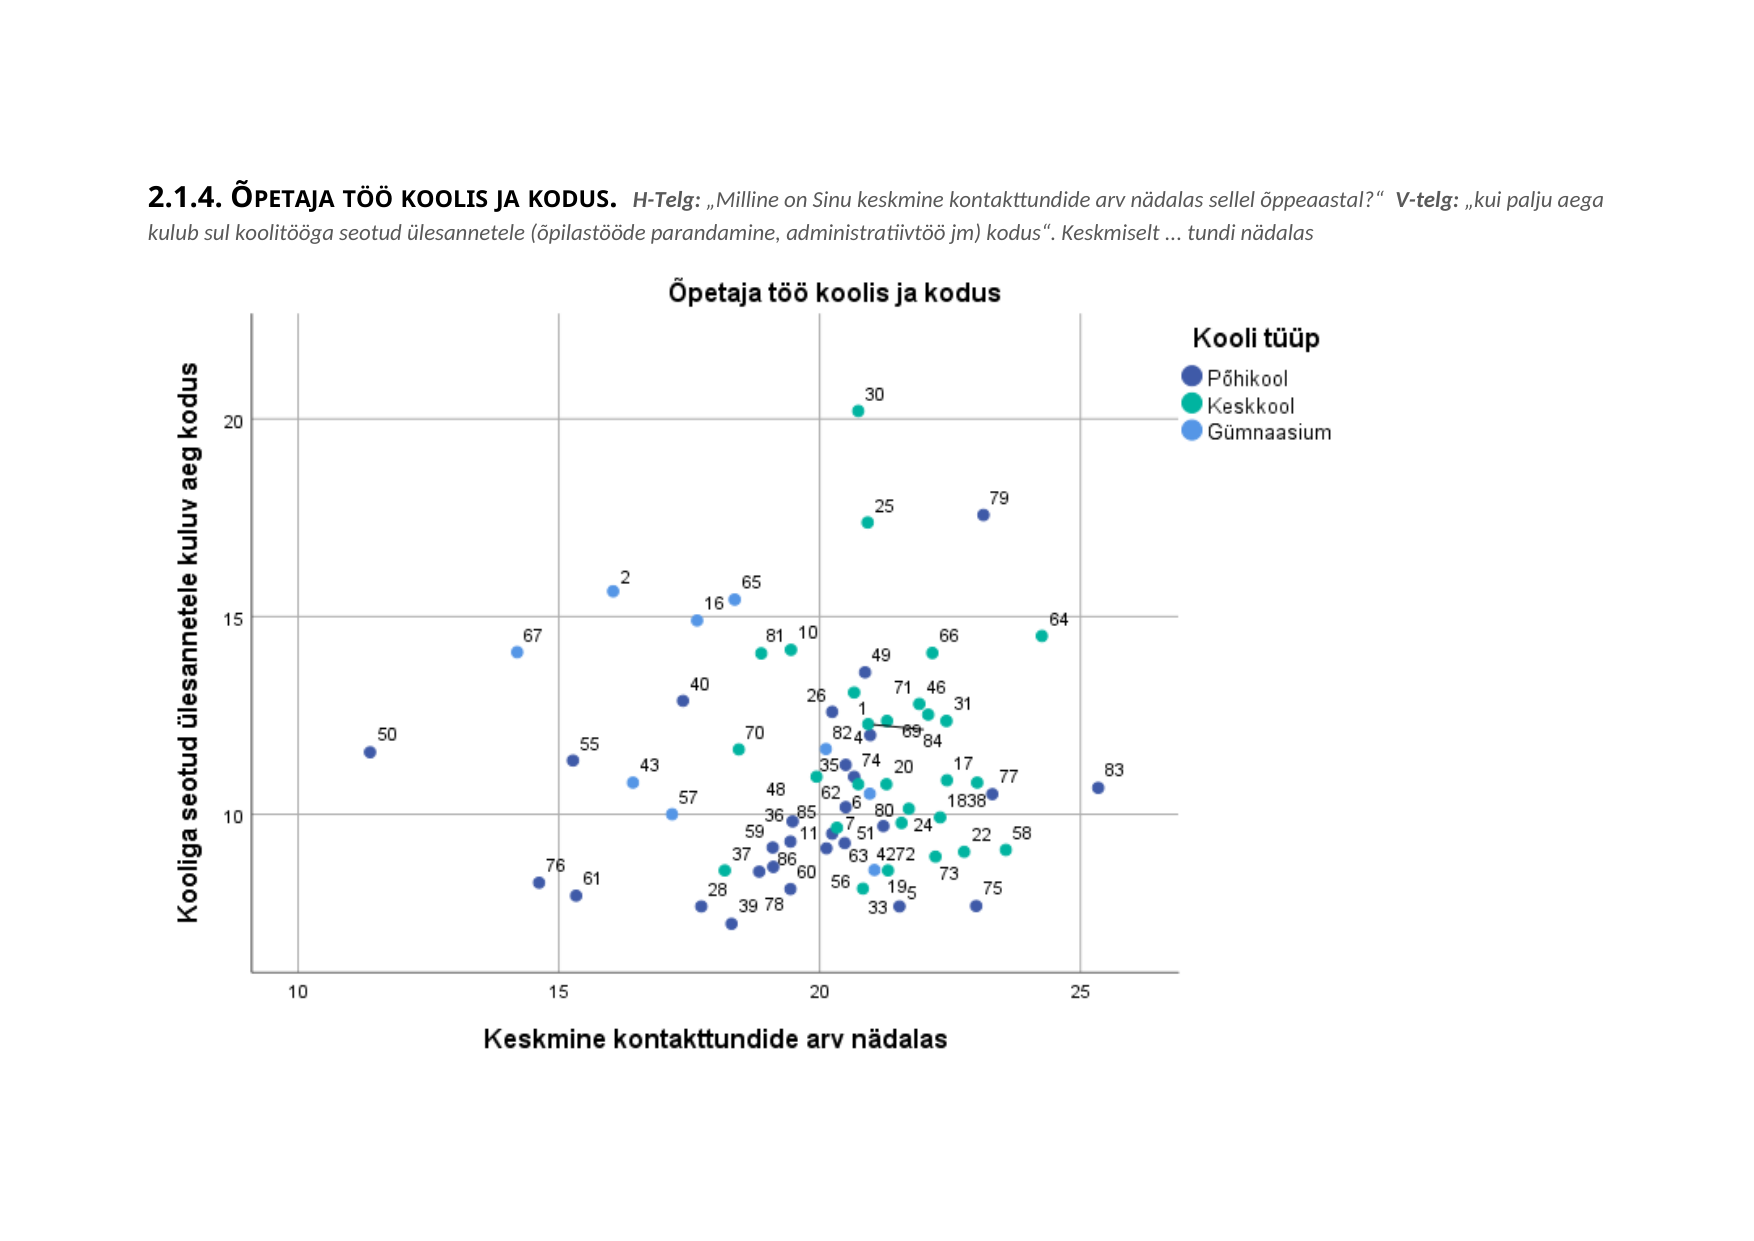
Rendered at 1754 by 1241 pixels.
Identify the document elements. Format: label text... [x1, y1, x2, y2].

picture [147, 265, 1525, 1076]
text 2.1.4. Õpetaja töö koolis ja kodus. H-Telg: „Milline on Sinu keskmine kontakttundide arv nädalas sellel õppeaastal?“ V-telg: „kui palju aega kulub sul koolitööga seotud ülesannetele (õpilastööde parandamine, administratiivtöö jm) kodus“. Keskmiselt ... tundi nädalas [148, 176, 1606, 246]
